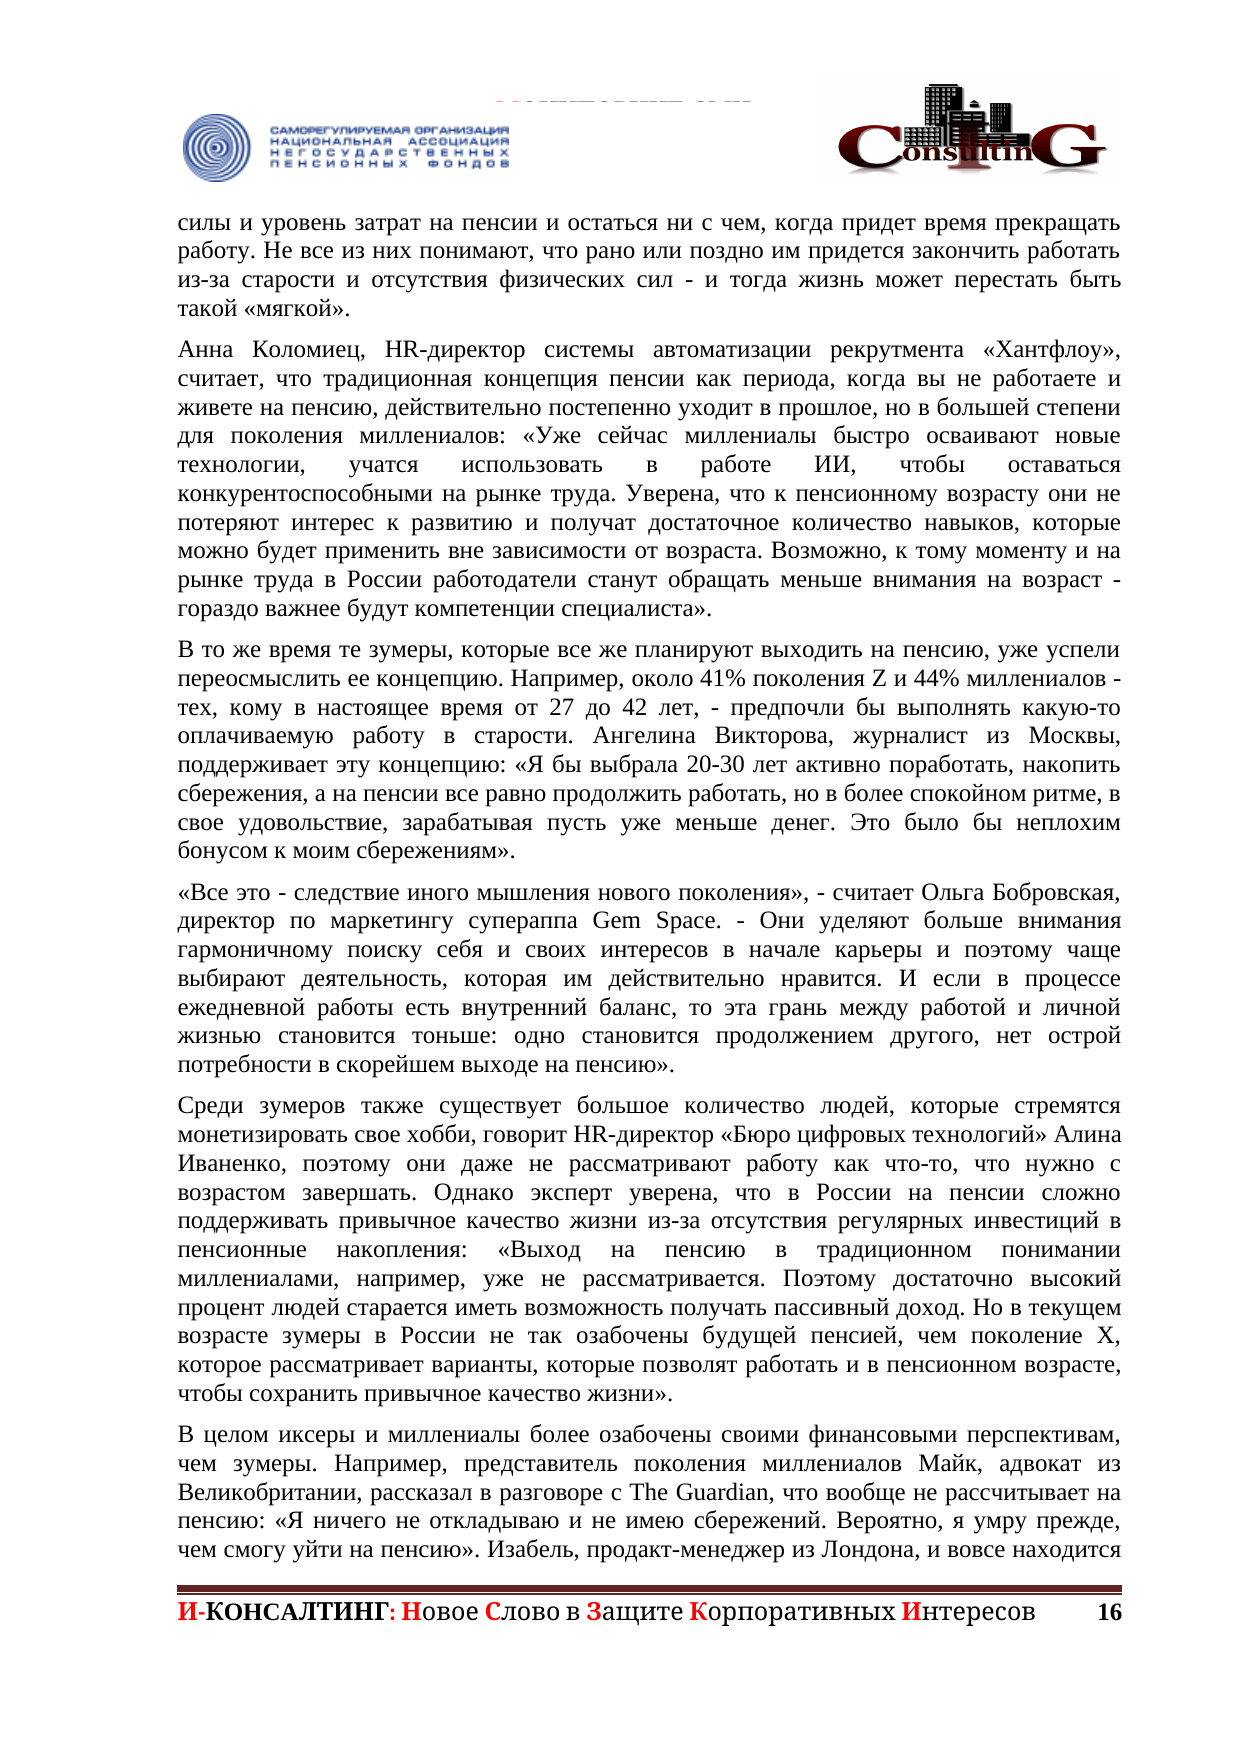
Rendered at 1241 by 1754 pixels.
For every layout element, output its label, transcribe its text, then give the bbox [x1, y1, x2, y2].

picture [821, 73, 1122, 182]
text Среди зумеров также существует большое количество людей, которые стремятся монетизировать свое хобби, говорит HR-директор «Бюро цифровых технологий» Алина Иваненко, поэтому они даже не рассматривают работу как что-то, что нужно с возрастом завершать. Однако эксперт уверена, что в России на пенсии сложно поддерживать привычное качество жизни из-за отсутствия регулярных инвестиций в пенсионные накопления: «Выход на пенсию в традиционном понимании миллениалами, например, уже не рассматривается. Поэтому достаточно высокий процент людей старается иметь возможность получать пассивный доход. Но в текущем возрасте зумеры в России не так озабочены будущей пенсией, чем поколение Х, которое рассматривает варианты, которые позволят работать и в пенсионном возрасте, чтобы сохранить привычное качество жизни». [177, 1091, 1122, 1407]
text «Все это - следствие иного мышления нового поколения», - считает Ольга Бобровская, директор по маркетингу супераппа Gem Space. - Они уделяют больше внимания гармоничному поиску себя и своих интересов в начале карьеры и поэтому чаще выбирают деятельность, которая им действительно нравится. И если в процессе ежедневной работы есть внутренний баланс, то эта грань между работой и личной жизнью становится тоньше: одно становится продолжением другого, нет острой потребности в скорейшем выходе на пенсию». [177, 877, 1122, 1078]
text Анна Коломиец, HR-директор системы автоматизации рекрутмента «Хантфлоу», считает, что традиционная концепция пенсии как периода, когда вы не работаете и живете на пенсию, действительно постепенно уходит в прошлое, но в большей степени для поколения миллениалов: «Уже сейчас миллениалы быстро осваивают новые технологии, учатся использовать в работе ИИ, чтобы оставаться конкурентоспособными на рынке труда. Уверена, что к пенсионному возрасту они не потеряют интерес к развитию и получат достаточное количество навыков, которые можно будет применить вне зависимости от возраста. Возможно, к тому моменту и на рынке труда в России работодатели станут обращать меньше внимания на возраст - гораздо важнее будут компетенции специалиста». [177, 334, 1122, 622]
text В то же время те зумеры, которые все же планируют выходить на пенсию, уже успели переосмыслить ее концепцию. Например, около 41% поколения Z и 44% миллениалов - тех, кому в настоящее время от 27 до 42 лет, - предпочли бы выполнять какую-то оплачиваемую работу в старости. Ангелина Викторова, журналист из Москвы, поддерживает эту концепцию: «Я бы выбрала 20-30 лет активно поработать, накопить сбережения, а на пенсии все равно продолжить работать, но в более спокойном ритме, в свое удовольствие, зарабатывая пусть уже меньше денег. Это было бы неплохим бонусом к моим сбережениям». [177, 634, 1122, 864]
picture [183, 114, 509, 182]
